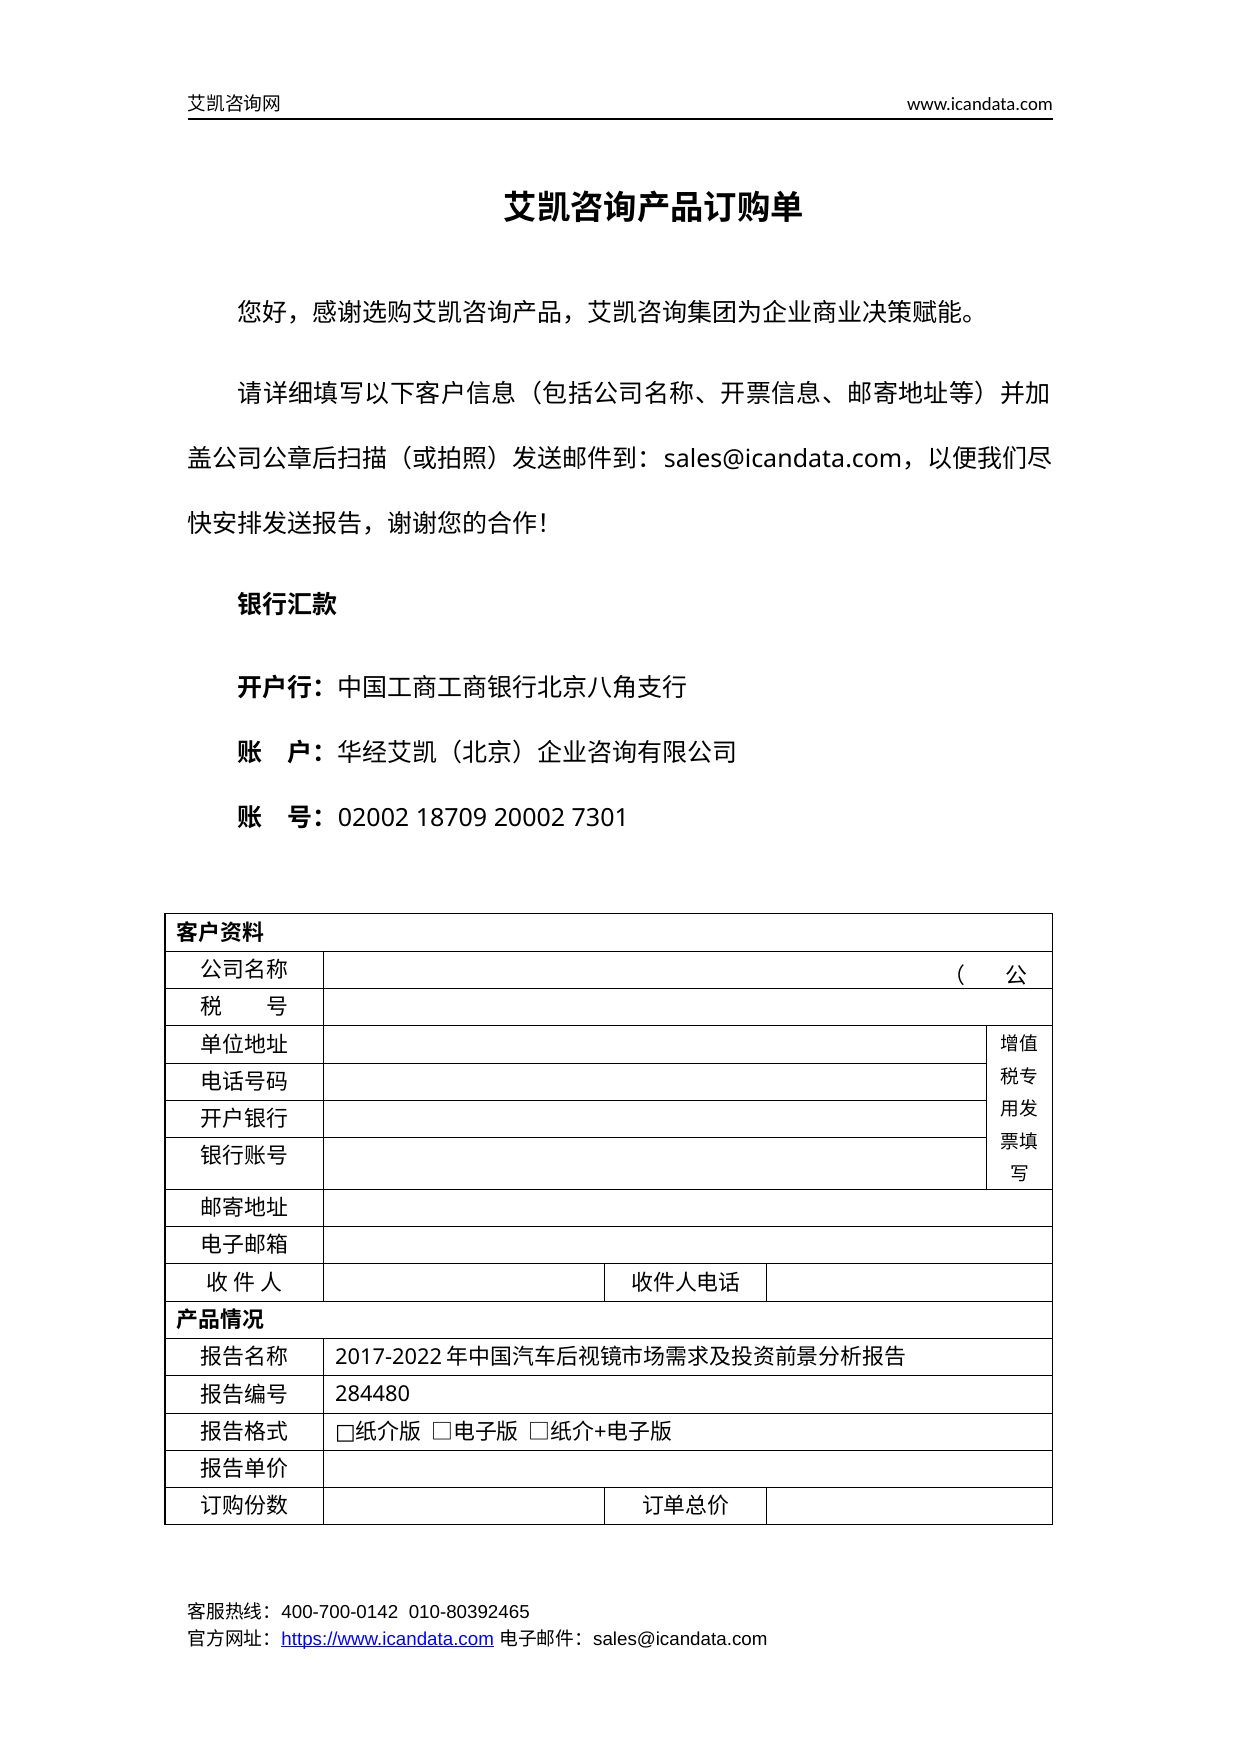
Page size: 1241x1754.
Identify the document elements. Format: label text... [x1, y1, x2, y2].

table_cell 单位地址 [166, 1026, 323, 1062]
table_cell 报告名称 [166, 1339, 323, 1375]
table_cell 增值税专用发票填写 [987, 1026, 1052, 1189]
table_cell [767, 1488, 1052, 1524]
table_cell [324, 1138, 986, 1189]
table_cell [324, 989, 1052, 1025]
text 艾凯咨询产品订购单 [187, 172, 1053, 237]
table_cell [324, 952, 1052, 988]
table_cell 订购份数 [166, 1488, 323, 1524]
table_cell [324, 1488, 604, 1524]
table_cell [767, 1264, 1052, 1301]
table_cell [324, 1026, 986, 1062]
table_cell 产品情况 [166, 1302, 1052, 1338]
table_cell 税 号 [166, 989, 323, 1025]
table_cell 284480 [324, 1376, 1052, 1412]
table_cell [324, 1101, 986, 1137]
table_cell [324, 1451, 1052, 1487]
table_cell 订单总价 [605, 1488, 766, 1524]
table_cell 公司名称 [166, 952, 323, 988]
table_cell [324, 1064, 986, 1100]
table_cell 收件人电话 [605, 1264, 766, 1301]
table_cell 邮寄地址 [166, 1190, 323, 1226]
text 您好，感谢选购艾凯咨询产品，艾凯咨询集团为企业商业决策赋能。 [187, 278, 1053, 343]
table_cell 报告编号 [166, 1376, 323, 1412]
table_cell 2017-2022年中国汽车后视镜市场需求及投资前景分析报告 [324, 1339, 1052, 1375]
table_cell [324, 1227, 1052, 1263]
table_cell [324, 1264, 604, 1301]
table_header 客户资料 [166, 914, 1052, 951]
table_cell 电话号码 [166, 1064, 323, 1100]
text 账 号：02002 18709 20002 7301 [187, 783, 1053, 848]
table_cell 开户银行 [166, 1101, 323, 1137]
text 开户行：中国工商工商银行北京八角支行 [187, 653, 1053, 718]
table_cell 收 件 人 [166, 1264, 323, 1301]
text 账 户：华经艾凯（北京）企业咨询有限公司 [187, 718, 1053, 783]
table_cell 电子邮箱 [166, 1227, 323, 1263]
text 请详细填写以下客户信息（包括公司名称、开票信息、邮寄地址等）并加盖公司公章后扫描（或拍照）发送邮件到：sales@icandata.com，以便我们尽快安排发送报告，谢谢您的合作！ [187, 359, 1053, 554]
table_cell 报告单价 [166, 1451, 323, 1487]
table_cell 银行账号 [166, 1138, 323, 1189]
text 银行汇款 [187, 570, 1053, 635]
table_cell □纸介版 □电子版 □纸介+电子版 [324, 1414, 1052, 1450]
table_cell 报告格式 [166, 1414, 323, 1450]
table_cell [324, 1190, 1052, 1226]
